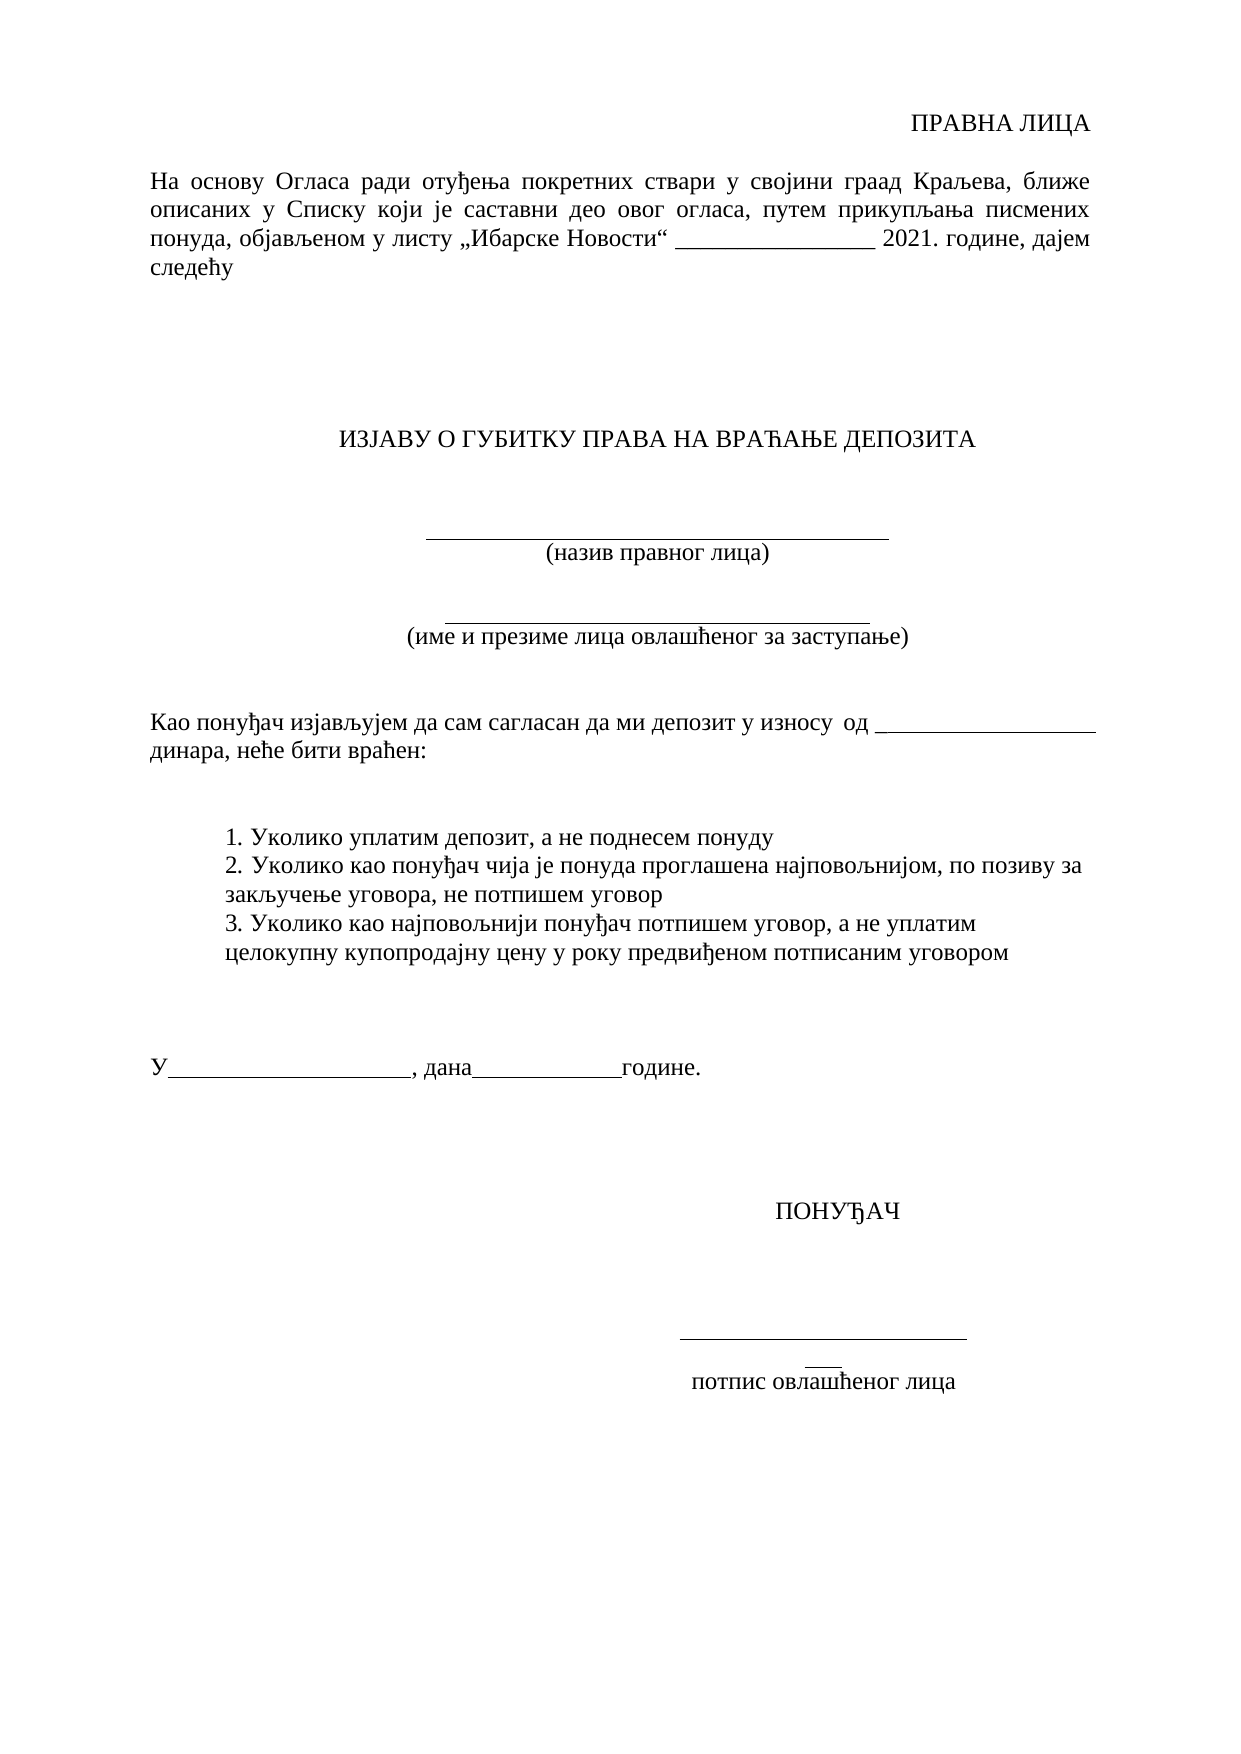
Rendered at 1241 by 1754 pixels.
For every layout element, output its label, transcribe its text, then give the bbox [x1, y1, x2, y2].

text Као понуђач изјављујем да сам сагласан да ми депозит у износу од _ динара, неће бити враћен: [150, 707, 1096, 764]
list Уколико уплатим депозит, а не поднесем понуду [225, 822, 1219, 851]
list Уколико као понуђач чија је понуда проглашена најповољнијом, по позиву за закључење уговора, не потпишем уговор [225, 851, 1089, 908]
list Уколико као најповољнији понуђач потпишем уговор, а не уплатим целокупну купопродајну цену у року предвиђеном потписаним уговором [225, 908, 1090, 966]
text (име и презиме лица овлашћеног за заступање) [407, 618, 1219, 649]
text ПОНУЂАЧ [775, 1196, 1219, 1224]
text ИЗЈАВУ О ГУБИТКУ ПРАВА НА ВРАЋАЊЕ ДЕПОЗИТА [338, 424, 1219, 453]
text На основу Огласа ради отуђења покретних ствари у својини граад Краљева, ближе описаних у Списку који је саставни део овог огласа, путем прикупљања писмених понуда, објављеном у листу „Ибарске Новости“ ________________ 2021. године, дајем следећу [150, 166, 1091, 281]
text потпис овлашћеног лица [691, 1360, 1219, 1394]
text (назив правног лица) [222, 535, 1093, 566]
text ПРАВНА ЛИЦА [21, 108, 1091, 137]
text У , дана године. [150, 1052, 1219, 1081]
